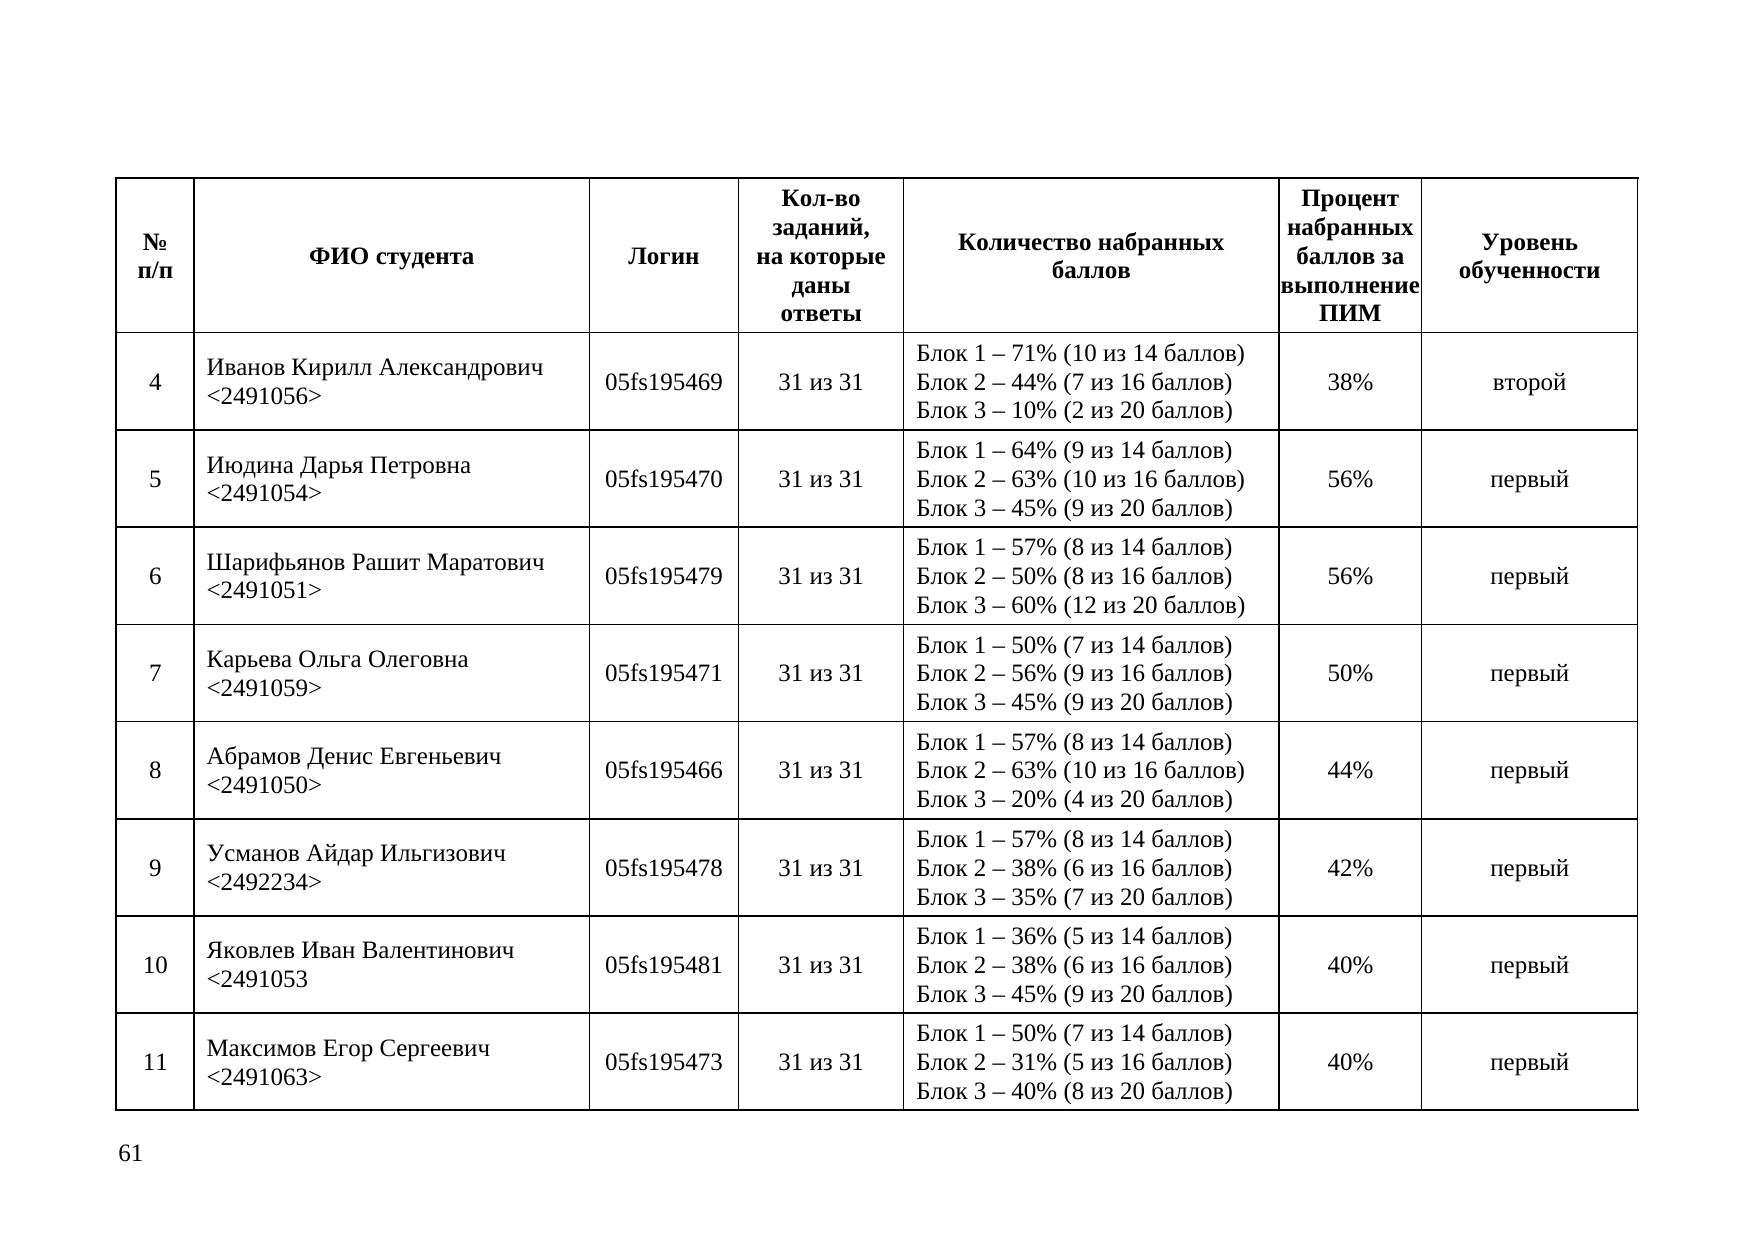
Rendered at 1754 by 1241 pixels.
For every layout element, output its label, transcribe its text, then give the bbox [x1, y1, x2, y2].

table_cell Шарифьянов Рашит Маратович <2491051> [195, 528, 589, 623]
table_cell первый [1422, 917, 1637, 1012]
table_cell 31 из 31 [739, 625, 903, 721]
table_cell 31 из 31 [739, 722, 903, 818]
table_cell Абрамов Денис Евгеньевич <2491050> [195, 722, 589, 818]
table_cell 05fs195469 [590, 333, 738, 429]
table_cell 40% [1280, 1014, 1421, 1109]
table_cell 05fs195473 [590, 1014, 738, 1109]
table_cell Блок 1 – 71% (10 из 14 баллов) Блок 2 – 44% (7 из 16 баллов) Блок 3 – 10% (2 из 20 баллов) [904, 333, 1278, 429]
table_cell 4 [117, 333, 193, 429]
table_cell 38% [1280, 333, 1421, 429]
table_cell первый [1422, 431, 1637, 526]
table_cell 6 [117, 528, 193, 623]
table_cell первый [1422, 625, 1637, 721]
table_cell 05fs195481 [590, 917, 738, 1012]
table_cell Иванов Кирилл Александрович <2491056> [195, 333, 589, 429]
table_cell 31 из 31 [739, 528, 903, 623]
table_cell 42% [1280, 820, 1421, 915]
table_cell Блок 1 – 57% (8 из 14 баллов) Блок 2 – 50% (8 из 16 баллов) Блок 3 – 60% (12 из 20 баллов) [904, 528, 1278, 623]
table_cell первый [1422, 722, 1637, 818]
table_cell Усманов Айдар Ильгизович <2492234> [195, 820, 589, 915]
table_cell 56% [1280, 528, 1421, 623]
table_cell Яковлев Иван Валентинович <2491053 [195, 917, 589, 1012]
table_cell 05fs195466 [590, 722, 738, 818]
table_header № п/п [117, 179, 193, 332]
table_cell Блок 1 – 57% (8 из 14 баллов) Блок 2 – 38% (6 из 16 баллов) Блок 3 – 35% (7 из 20 баллов) [904, 820, 1278, 915]
table_header Количество набранных баллов [904, 179, 1278, 332]
table_cell 31 из 31 [739, 333, 903, 429]
table_cell 31 из 31 [739, 917, 903, 1012]
table_header Уровень обученности [1422, 179, 1637, 332]
table_cell 40% [1280, 917, 1421, 1012]
table_cell Блок 1 – 50% (7 из 14 баллов) Блок 2 – 56% (9 из 16 баллов) Блок 3 – 45% (9 из 20 баллов) [904, 625, 1278, 721]
table_cell первый [1422, 528, 1637, 623]
table_cell 05fs195478 [590, 820, 738, 915]
table_cell 11 [117, 1014, 193, 1109]
table_header Логин [590, 179, 738, 332]
table_cell 31 из 31 [739, 1014, 903, 1109]
table_cell Блок 1 – 64% (9 из 14 баллов) Блок 2 – 63% (10 из 16 баллов) Блок 3 – 45% (9 из 20 баллов) [904, 431, 1278, 526]
table_cell Блок 1 – 50% (7 из 14 баллов) Блок 2 – 31% (5 из 16 баллов) Блок 3 – 40% (8 из 20 баллов) [904, 1014, 1278, 1109]
table_cell 8 [117, 722, 193, 818]
table_cell 31 из 31 [739, 820, 903, 915]
table_cell 31 из 31 [739, 431, 903, 526]
table_cell 05fs195471 [590, 625, 738, 721]
table_header Процент набранных баллов за выполнение ПИМ [1280, 179, 1421, 332]
table_cell 5 [117, 431, 193, 526]
table_cell 05fs195479 [590, 528, 738, 623]
table_cell первый [1422, 820, 1637, 915]
table_header ФИО студента [195, 179, 589, 332]
table_cell 50% [1280, 625, 1421, 721]
table_cell 44% [1280, 722, 1421, 818]
table_cell 9 [117, 820, 193, 915]
table_cell первый [1422, 1014, 1637, 1109]
table_cell Блок 1 – 57% (8 из 14 баллов) Блок 2 – 63% (10 из 16 баллов) Блок 3 – 20% (4 из 20 баллов) [904, 722, 1278, 818]
table_cell 10 [117, 917, 193, 1012]
table_header Кол-во заданий, на которые даны ответы [739, 179, 903, 332]
table_cell второй [1422, 333, 1637, 429]
table_cell Блок 1 – 36% (5 из 14 баллов) Блок 2 – 38% (6 из 16 баллов) Блок 3 – 45% (9 из 20 баллов) [904, 917, 1278, 1012]
table_cell Карьева Ольга Олеговна <2491059> [195, 625, 589, 721]
table_cell Максимов Егор Сергеевич <2491063> [195, 1014, 589, 1109]
table_cell 7 [117, 625, 193, 721]
table_cell 56% [1280, 431, 1421, 526]
table_cell 05fs195470 [590, 431, 738, 526]
table_cell Июдина Дарья Петровна <2491054> [195, 431, 589, 526]
